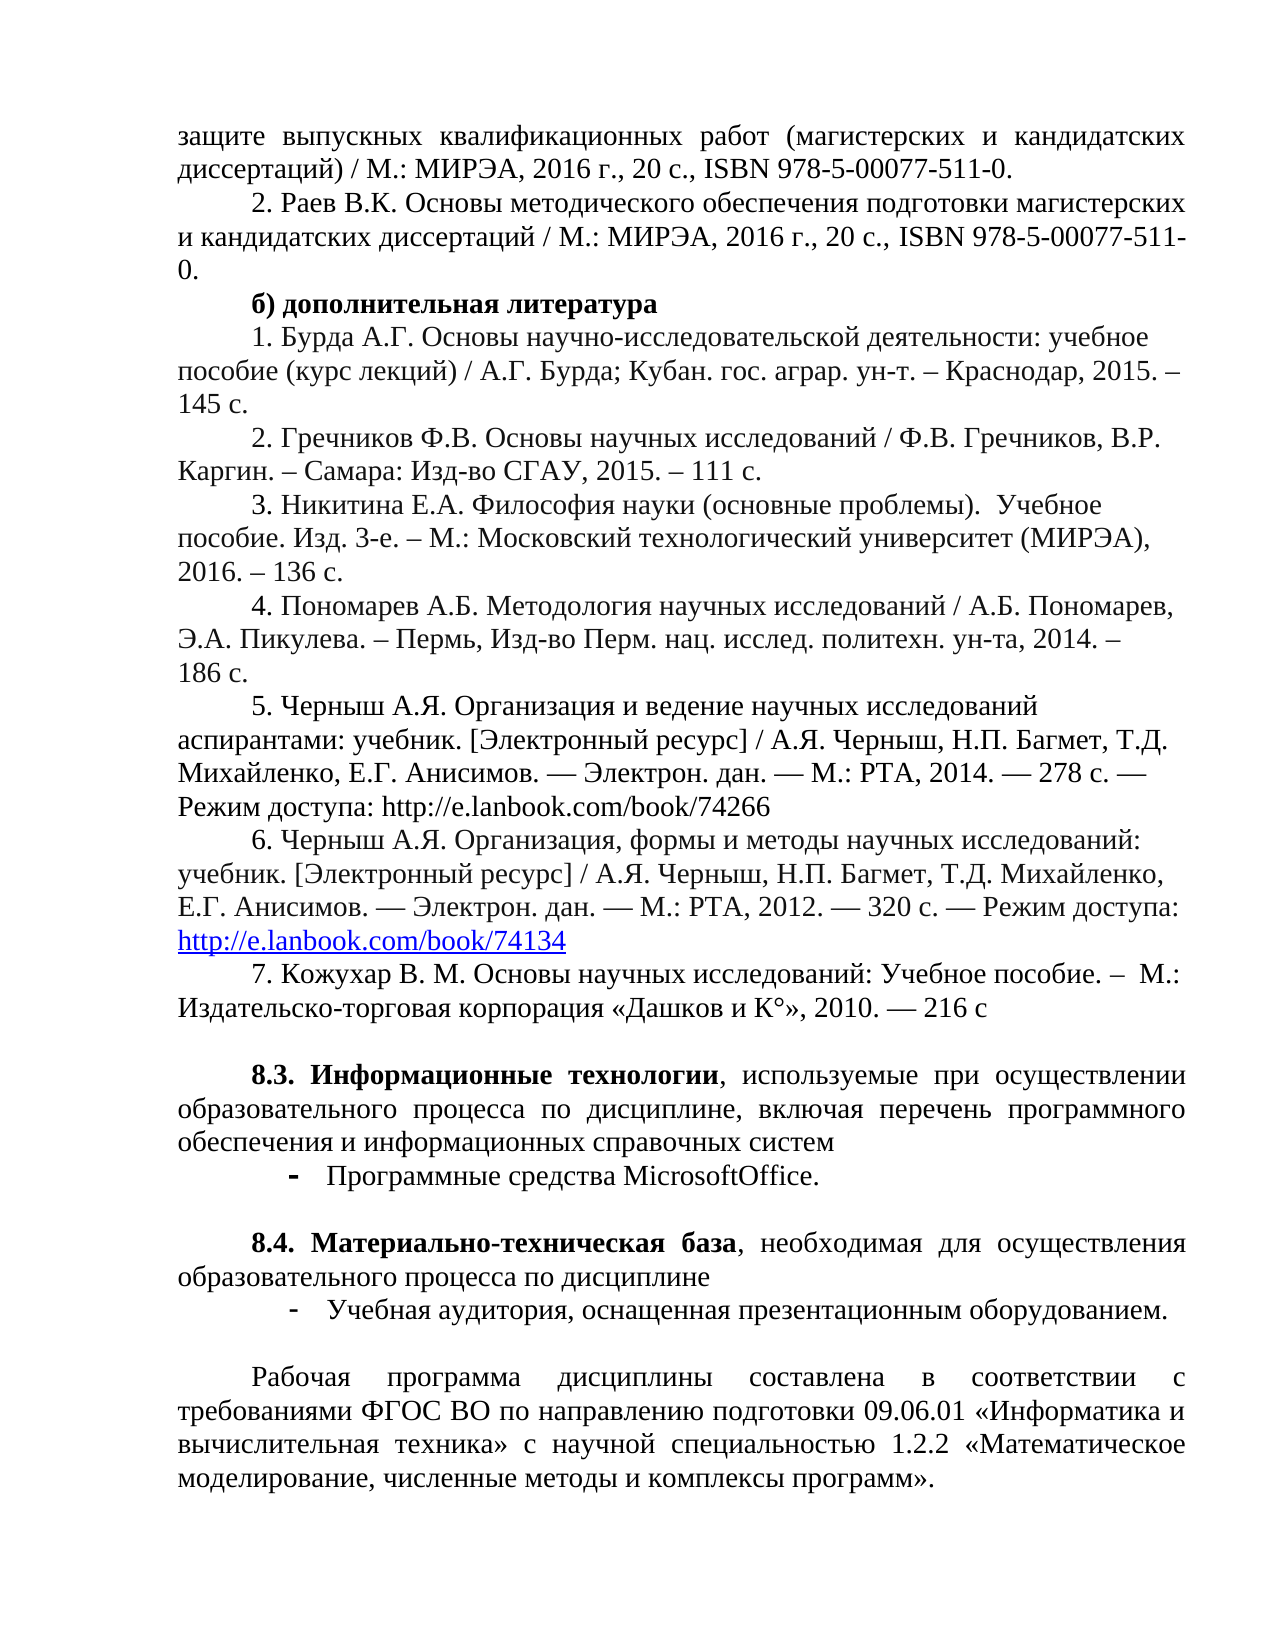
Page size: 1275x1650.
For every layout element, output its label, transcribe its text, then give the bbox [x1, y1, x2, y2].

list Гречников Ф.В. Основы научных исследований / Ф.В. Гречников, В.Р. Каргин. – Самара: Изд-во СГАУ, 2015. – 111 с. [177, 420, 1186, 487]
list Учебная аудитория, оснащенная презентационным оборудованием. [288, 1292, 1186, 1326]
text Рабочая программа дисциплины составлена в соответствии с требованиями ФГОС ВО по направлению подготовки 09.06.01 «Информатика и вычислительная техника» с научной специальностью 1.2.2 «Математическое моделирование, численные методы и комплексы программ». [177, 1359, 1186, 1493]
list Никитина Е.А. Философия науки (основные проблемы). Учебное пособие. Изд. 3-е. – М.: Московский технологический университет (МИРЭА), 2016. – 136 с. [177, 487, 1186, 588]
list Бурда А.Г. Основы научно-исследовательской деятельности: учебное пособие (курс лекций) / А.Г. Бурда; Кубан. гос. аграр. ун-т. – Краснодар, 2015. – 145 с. [177, 319, 1186, 420]
text 8.3. Информационные технологии, используемые при осуществлении образовательного процесса по дисциплине, включая перечень программного обеспечения и информационных справочных систем [177, 1057, 1186, 1158]
text 2. Раев В.К. Основы методического обеспечения подготовки магистерских и кандидатских диссертаций / М.: МИРЭА, 2016 г., 20 с., ISBN 978-5-00077-511-0. [177, 185, 1186, 286]
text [177, 118, 1186, 185]
text б) дополнительная литература [177, 286, 1186, 319]
list Программные средства MicrosoftOffice. [288, 1158, 1186, 1192]
text 8.4. Материально-техническая база, необходимая для осуществления образовательного процесса по дисциплине [177, 1225, 1186, 1292]
list Черныш А.Я. Организация, формы и методы научных исследований: учебник. [Электронный ресурс] / А.Я. Черныш, Н.П. Багмет, Т.Д. Михайленко, Е.Г. Анисимов. — Электрон. дан. — М.: РТА, 2012. — 320 с. — Режим доступа: http://e.lanbook.com/book/74134 [177, 822, 1186, 957]
list Кожухар В. М. Основы научных исследований: Учебное пособие. – М.: Издательско-торговая корпорация «Дашков и К°», 2010. — 216 с [177, 957, 1186, 1024]
list Пономарев А.Б. Методология научных исследований / А.Б. Пономарев, Э.А. Пикулева. – Пермь, Изд-во Перм. нац. исслед. политехн. ун-та, 2014. – 186 с. [177, 588, 1186, 688]
list Черныш А.Я. Организация и ведение научных исследований аспирантами: учебник. [Электронный ресурс] / А.Я. Черныш, Н.П. Багмет, Т.Д. Михайленко, Е.Г. Анисимов. — Электрон. дан. — М.: РТА, 2014. — 278 с. — Режим доступа: http://e.lanbook.com/book/74266 [177, 688, 1186, 822]
